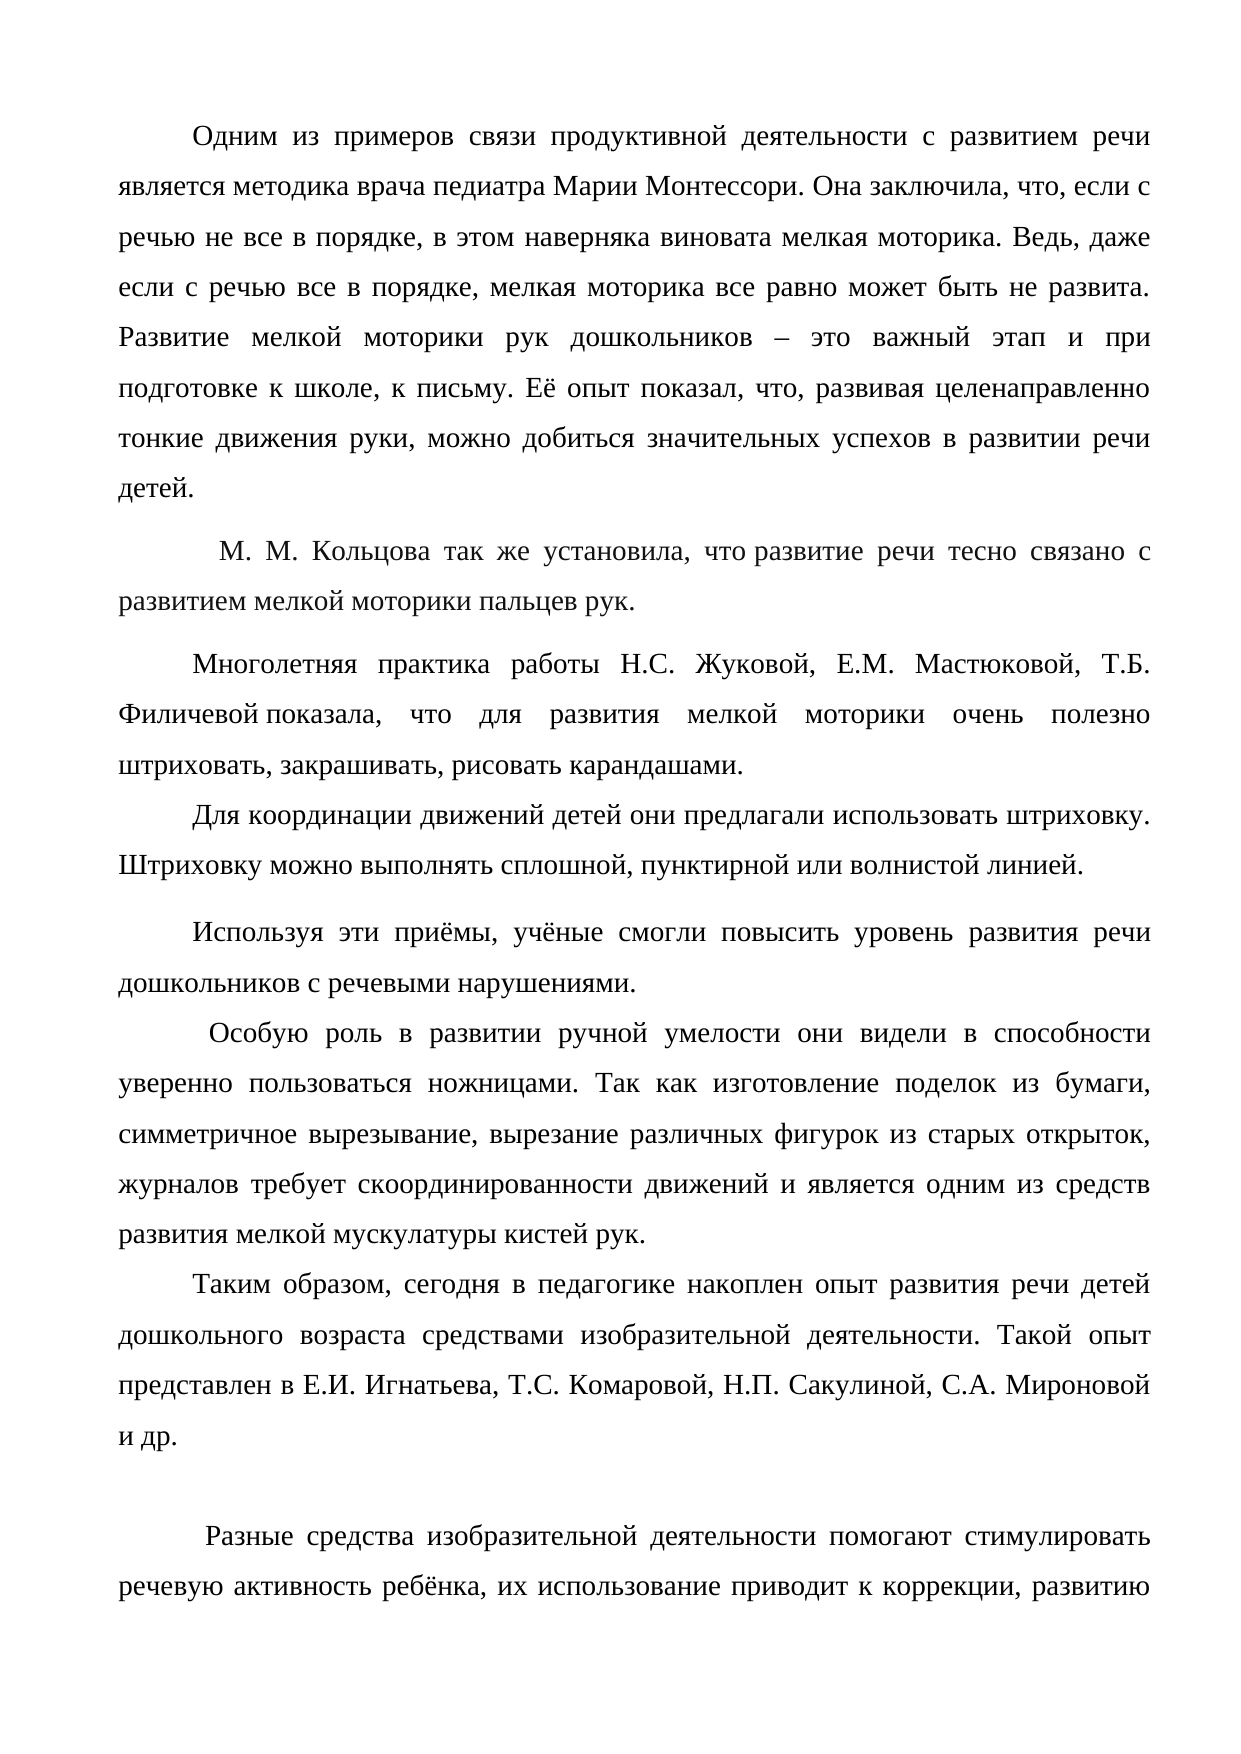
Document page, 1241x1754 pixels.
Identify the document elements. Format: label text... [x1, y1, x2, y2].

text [118, 1518, 1152, 1602]
text Многолетняя практика работы Н.С. Жуковой, Е.М. Мастюковой, Т.Б. Филичевой показала, что для развития мелкой моторики очень полезно штриховать, закрашивать, рисовать карандашами. [118, 646, 1152, 780]
text Одним из примеров связи продуктивной деятельности с развитием речи является методика врача педиатра Марии Монтессори. Она заключила, что, если с речью не все в порядке, в этом наверняка виновата мелкая моторика. Ведь, даже если с речью все в порядке, мелкая моторика все равно может быть не развита. Развитие мелкой моторики рук дошкольников – это важный этап и при подготовке к школе, к письму. Её опыт показал, что, развивая целенаправленно тонкие движения руки, можно добиться значительных успехов в развитии речи детей. [118, 118, 1152, 504]
list М. М. Кольцова так же установила, что развитие речи тесно связано с развитием мелкой моторики пальцев рук. [118, 533, 1152, 617]
text Особую роль в развитии ручной умелости они видели в способности уверенно пользоваться ножницами. Так как изготовление поделок из бумаги, симметричное вырезывание, вырезание различных фигурок из старых открыток, журналов требует скоординированности движений и является одним из средств развития мелкой мускулатуры кистей рук. [118, 1015, 1152, 1250]
text Таким образом, сегодня в педагогике накоплен опыт развития речи детей дошкольного возраста средствами изобразительной деятельности. Такой опыт представлен в Е.И. Игнатьева, Т.С. Комаровой, Н.П. Сакулиной, С.А. Мироновой и др. [118, 1267, 1152, 1451]
list Для координации движений детей они предлагали использовать штриховку. Штриховку можно выполнять сплошной, пунктирной или волнистой линией. [118, 797, 1152, 881]
text Используя эти приёмы, учёные смогли повысить уровень развития речи дошкольников с речевыми нарушениями. [118, 914, 1152, 998]
